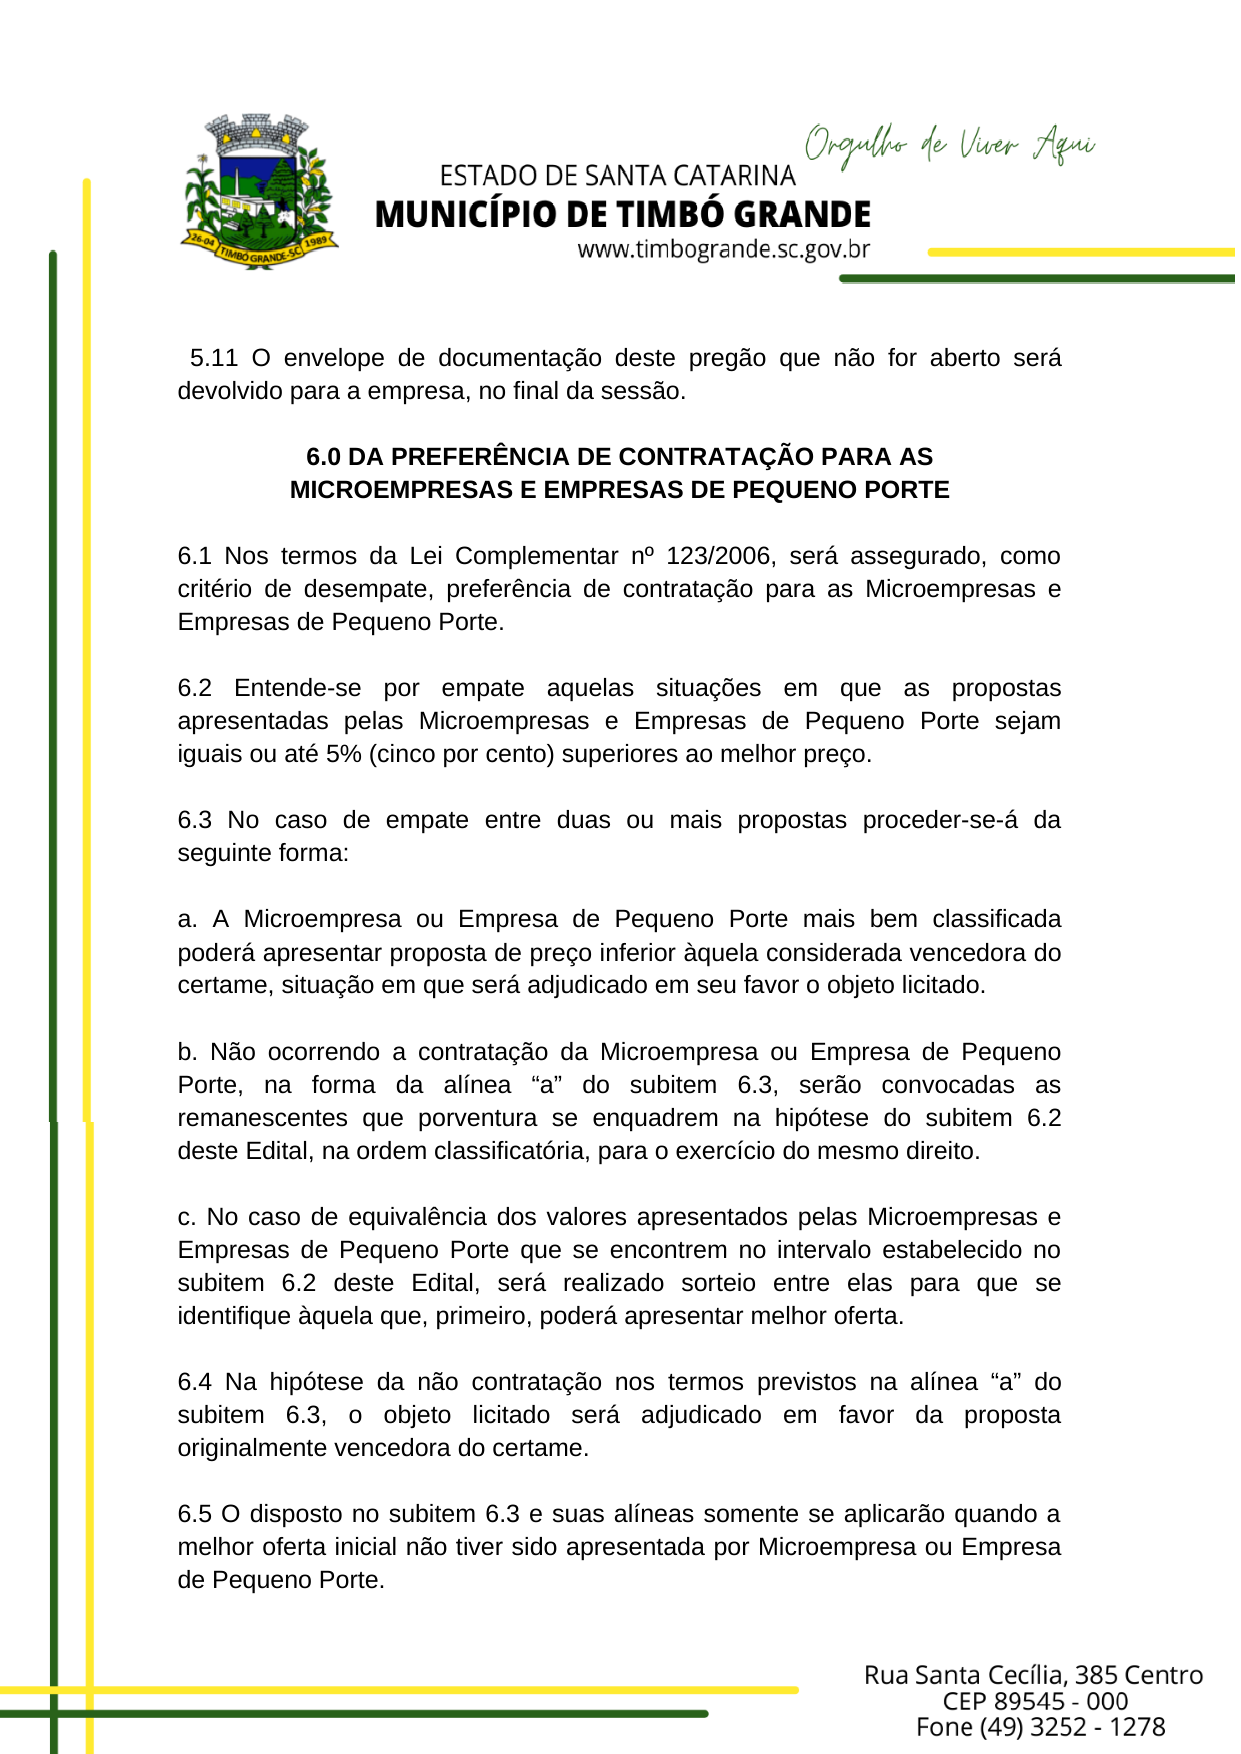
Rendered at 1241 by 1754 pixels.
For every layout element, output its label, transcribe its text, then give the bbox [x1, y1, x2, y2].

text 6.1 Nos termos da Lei Complementar nº 123/2006, será assegurado, como critério de desempate, preferência de contratação para as Microempresas e Empresas de Pequeno Porte. [177, 541, 1063, 636]
text c. No caso de equivalência dos valores apresentados pelas Microempresas e Empresas de Pequeno Porte que se encontrem no intervalo estabelecido no subitem 6.2 deste Edital, será realizado sorteio entre elas para que se identifique àquela que, primeiro, poderá apresentar melhor oferta. [177, 1202, 1063, 1329]
picture [0, 0, 1241, 1754]
text 6.0 DA PREFERÊNCIA DE CONTRATAÇÃO PARA AS [177, 442, 1063, 471]
text 6.4 Na hipótese da não contratação nos termos previstos na alínea “a” do subitem 6.3, o objeto licitado será adjudicado em favor da proposta originalmente vencedora do certame. [177, 1367, 1063, 1462]
text 6.2 Entende-se por empate aquelas situações em que as propostas apresentadas pelas Microempresas e Empresas de Pequeno Porte sejam iguais ou até 5% (cinco por cento) superiores ao melhor preço. [177, 673, 1063, 768]
text b. Não ocorrendo a contratação da Microempresa ou Empresa de Pequeno Porte, na forma da alínea “a” do subitem 6.3, serão convocadas as remanescentes que porventura se enquadrem na hipótese do subitem 6.2 deste Edital, na ordem classificatória, para o exercício do mesmo direito. [177, 1037, 1063, 1164]
text 6.3 No caso de empate entre duas ou mais propostas proceder-se-á da seguinte forma: [177, 805, 1063, 867]
text 6.5 O disposto no subitem 6.3 e suas alíneas somente se aplicarão quando a melhor oferta inicial não tiver sido apresentada por Microempresa ou Empresa de Pequeno Porte. [177, 1499, 1063, 1594]
text 5.11 O envelope de documentação deste pregão que não for aberto será devolvido para a empresa, no final da sessão. [177, 343, 1063, 405]
text MICROEMPRESAS E EMPRESAS DE PEQUENO PORTE [177, 475, 1063, 504]
text a. A Microempresa ou Empresa de Pequeno Porte mais bem classificada poderá apresentar proposta de preço inferior àquela considerada vencedora do certame, situação em que será adjudicado em seu favor o objeto licitado. [177, 904, 1063, 999]
